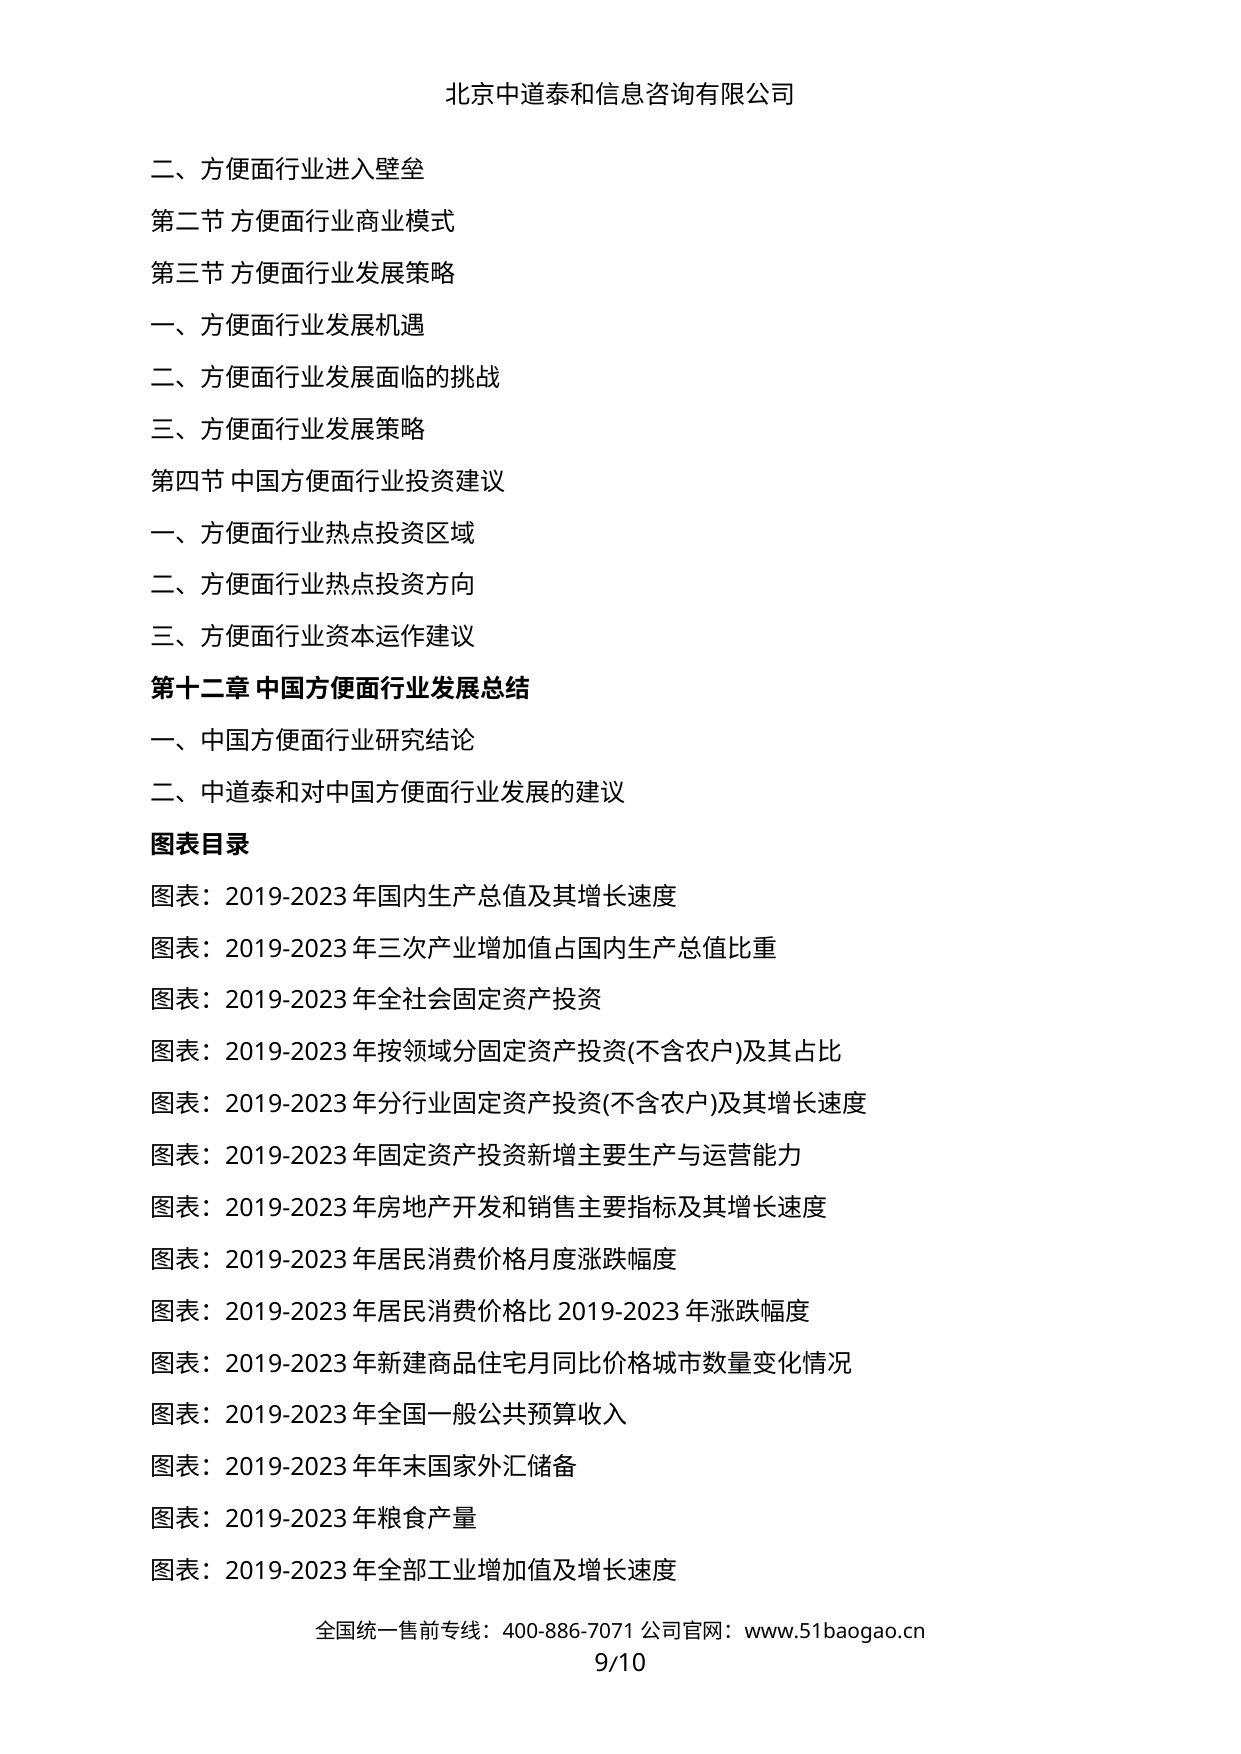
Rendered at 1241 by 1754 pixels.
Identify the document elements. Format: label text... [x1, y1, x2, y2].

text 一、中国方便面行业研究结论 [150, 721, 1090, 757]
text 图表：2019-2023年粮食产量 [150, 1499, 1090, 1535]
text 二、方便面行业进入壁垒 [150, 150, 1090, 186]
text 二、中道泰和对中国方便面行业发展的建议 [150, 772, 1090, 809]
text 三、方便面行业资本运作建议 [150, 617, 1090, 653]
text 图表：2019-2023年全国一般公共预算收入 [150, 1395, 1090, 1431]
text 图表：2019-2023年按领域分固定资产投资(不含农户)及其占比 [150, 1032, 1090, 1068]
text 图表目录 [150, 824, 1090, 861]
text 图表：2019-2023年房地产开发和销售主要指标及其增长速度 [150, 1187, 1090, 1224]
text 一、方便面行业发展机遇 [150, 306, 1090, 342]
text 第四节 中国方便面行业投资建议 [150, 461, 1090, 497]
text 第二节 方便面行业商业模式 [150, 202, 1090, 238]
text 图表：2019-2023年全社会固定资产投资 [150, 980, 1090, 1016]
text 图表：2019-2023年国内生产总值及其增长速度 [150, 876, 1090, 912]
text 一、方便面行业热点投资区域 [150, 513, 1090, 549]
text 二、方便面行业热点投资方向 [150, 565, 1090, 601]
text 图表：2019-2023年年末国家外汇储备 [150, 1447, 1090, 1483]
text 图表：2019-2023年居民消费价格月度涨跌幅度 [150, 1239, 1090, 1276]
text 图表：2019-2023年居民消费价格比2019-2023年涨跌幅度 [150, 1291, 1090, 1327]
text 第三节 方便面行业发展策略 [150, 254, 1090, 290]
text 第十二章 中国方便面行业发展总结 [150, 669, 1090, 705]
text 图表：2019-2023年分行业固定资产投资(不含农户)及其增长速度 [150, 1084, 1090, 1120]
text 三、方便面行业发展策略 [150, 409, 1090, 446]
text 图表：2019-2023年全部工业增加值及增长速度 [150, 1551, 1090, 1587]
text 二、方便面行业发展面临的挑战 [150, 357, 1090, 394]
text 图表：2019-2023年三次产业增加值占国内生产总值比重 [150, 928, 1090, 964]
text 图表：2019-2023年新建商品住宅月同比价格城市数量变化情况 [150, 1343, 1090, 1379]
text 图表：2019-2023年固定资产投资新增主要生产与运营能力 [150, 1136, 1090, 1172]
